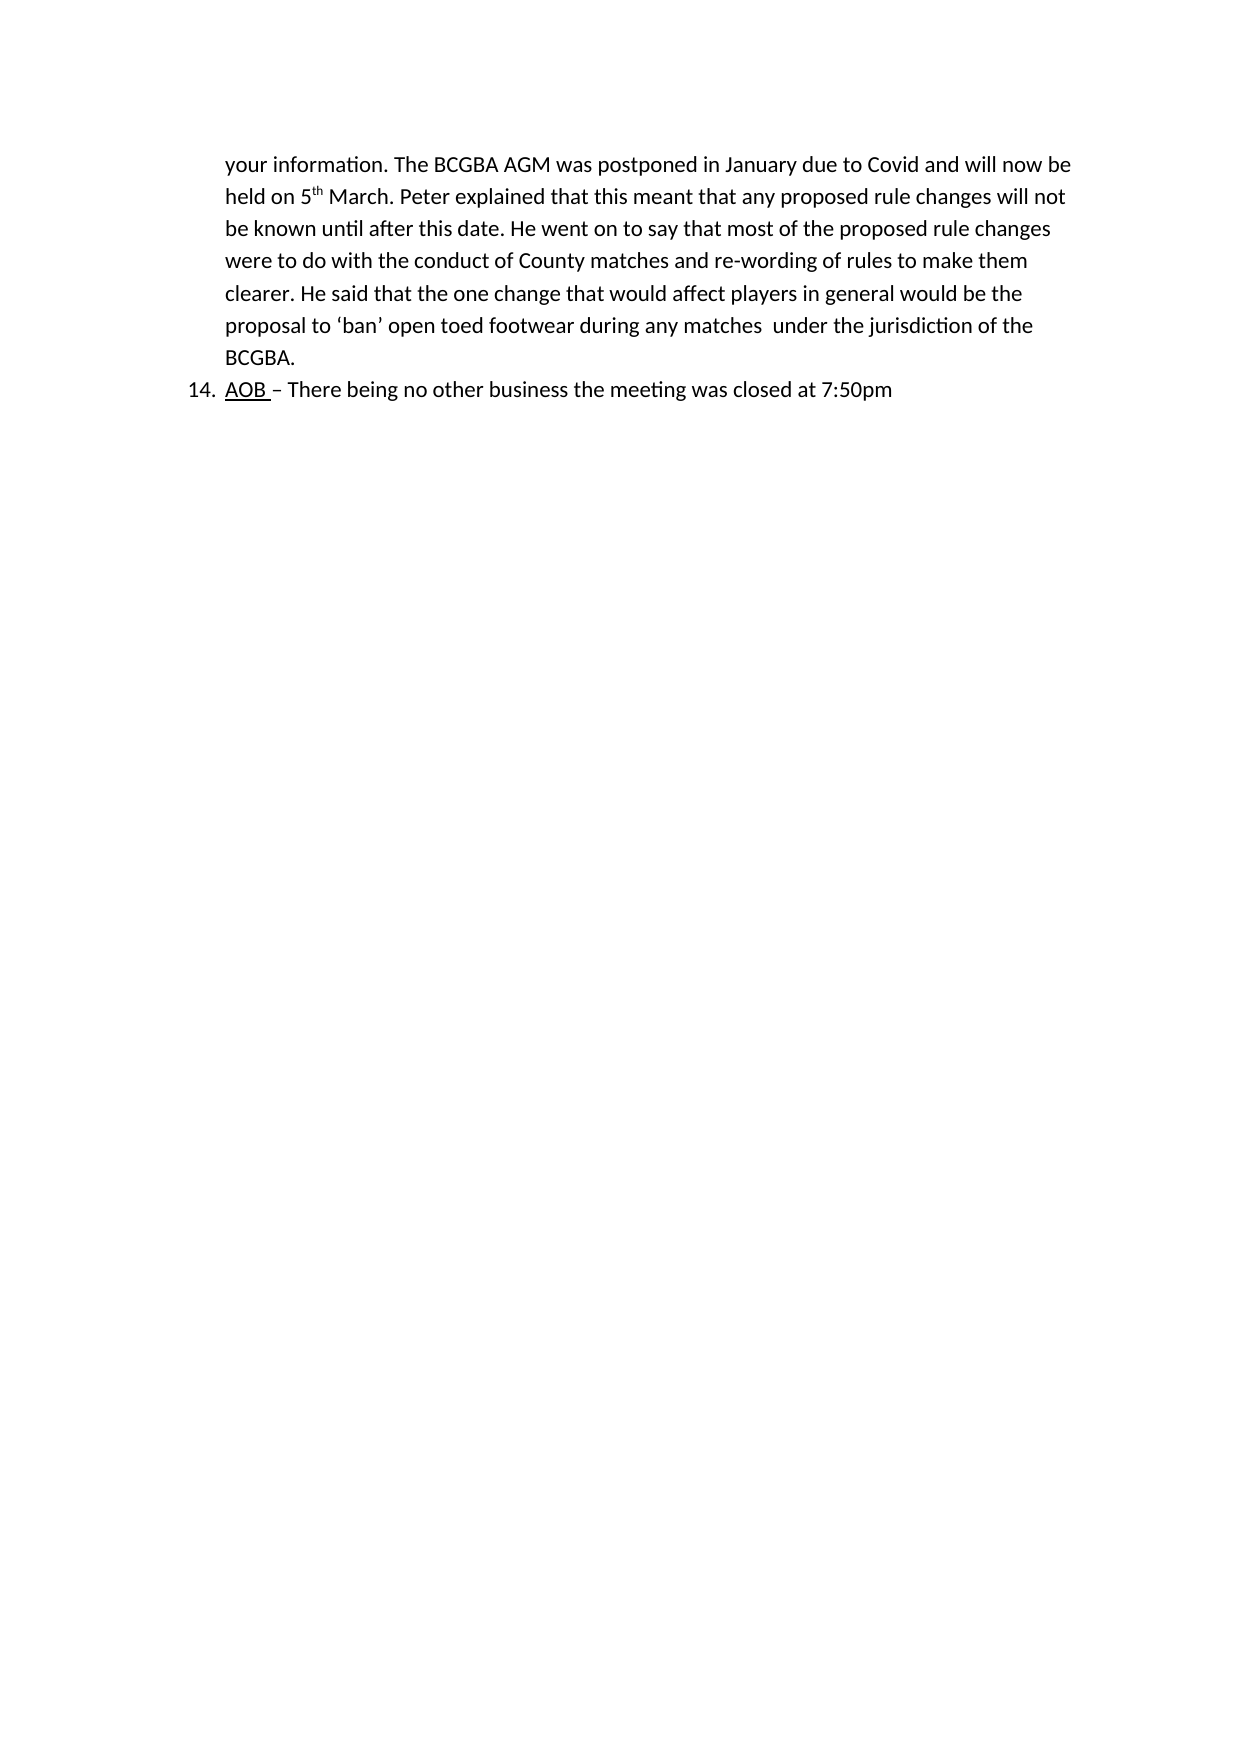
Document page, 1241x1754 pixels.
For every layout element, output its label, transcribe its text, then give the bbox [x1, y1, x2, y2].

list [187, 150, 1090, 371]
list AOB – There being no other business the meeting was closed at 7:50pm [187, 375, 1090, 403]
